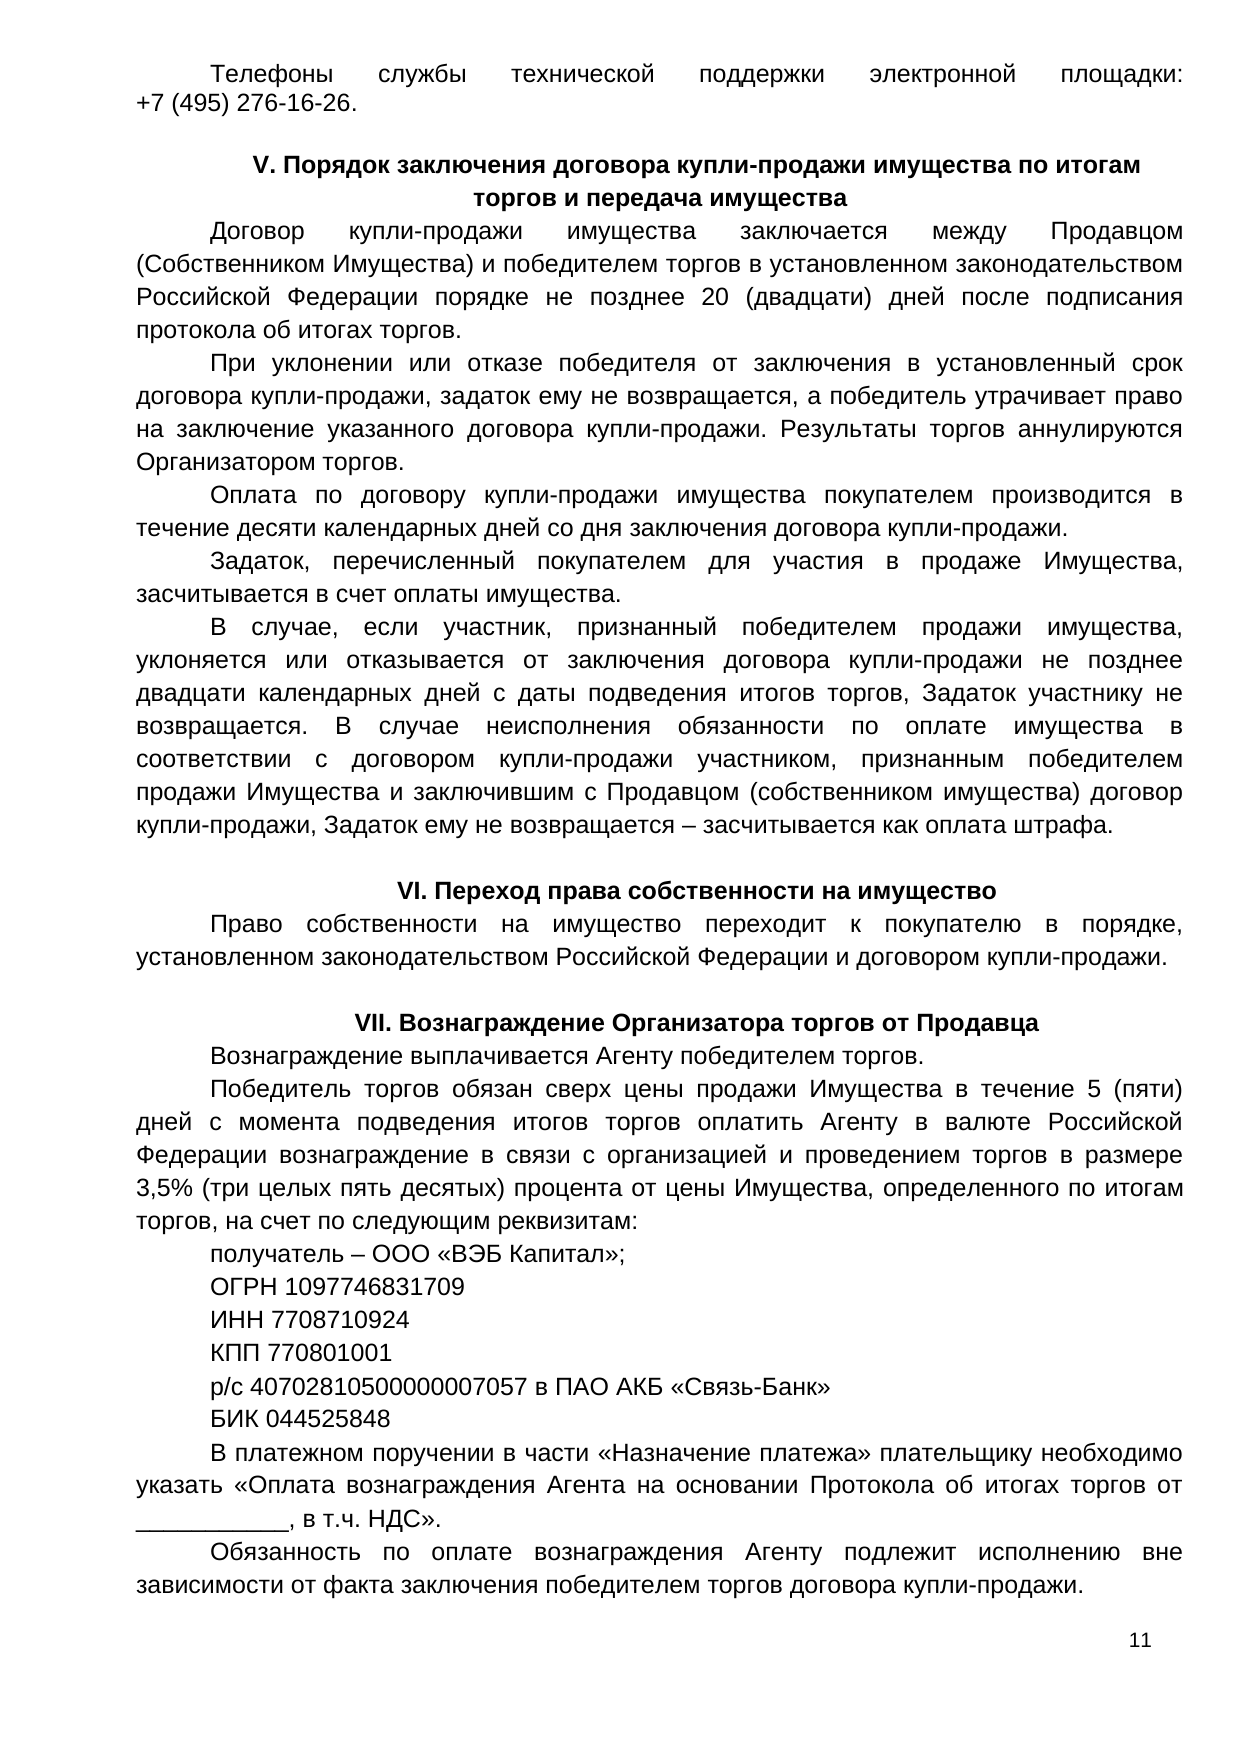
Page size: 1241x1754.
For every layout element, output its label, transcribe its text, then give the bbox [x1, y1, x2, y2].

subtitle Телефоны службы технической поддержки электронной площадки: +7 (495) 276-16-26. [136, 59, 1184, 117]
text р/с 40702810500000007057 в ПАО АКБ «Связь-Банк» [210, 1371, 1184, 1400]
text ОГРН 1097746831709 [210, 1272, 1184, 1301]
text При уклонении или отказе победителя от заключения в установленный срок договора купли-продажи, задаток ему не возвращается, а победитель утрачивает право на заключение указанного договора купли-продажи. Результаты торгов аннулируются Организатором торгов. [136, 348, 1184, 476]
text Обязанность по оплате вознаграждения Агенту подлежит исполнению вне зависимости от факта заключения победителем торгов договора купли-продажи. [136, 1537, 1184, 1598]
text V. Порядок заключения договора купли-продажи имущества по итогам торгов и передача имущества [136, 149, 1184, 211]
text Оплата по договору купли-продажи имущества покупателем производится в течение десяти календарных дней со дня заключения договора купли-продажи. [136, 480, 1184, 542]
text БИК 044525848 [210, 1404, 1184, 1433]
text Договор купли-продажи имущества заключается между Продавцом (Собственником Имущества) и победителем торгов в установленном законодательством Российской Федерации порядке не позднее 20 (двадцати) дней после подписания протокола об итогах торгов. [136, 216, 1184, 343]
text VI. Переход права собственности на имущество [136, 876, 1184, 905]
text Задаток, перечисленный покупателем для участия в продаже Имущества, засчитывается в счет оплаты имущества. [136, 546, 1184, 608]
text В случае, если участник, признанный победителем продажи имущества, уклоняется или отказывается от заключения договора купли-продажи не позднее двадцати календарных дней с даты подведения итогов торгов, Задаток участнику не возвращается. В случае неисполнения обязанности по оплате имущества в соответствии с договором купли-продажи участником, признанным победителем продажи Имущества и заключившим с Продавцом (собственником имущества) договор купли-продажи, Задаток ему не возвращается – засчитывается как оплата штрафа. [136, 612, 1184, 839]
text Право собственности на имущество переходит к покупателю в порядке, установленном законодательством Российской Федерации и договором купли-продажи. [136, 909, 1184, 971]
text получатель – ООО «ВЭБ Капитал»; [210, 1239, 1184, 1268]
text ИНН 7708710924 [210, 1305, 1184, 1334]
text Победитель торгов обязан сверх цены продажи Имущества в течение 5 (пяти) дней с момента подведения итогов торгов оплатить Агенту в валюте Российской Федерации вознаграждение в связи с организацией и проведением торгов в размере 3,5% (три целых пять десятых) процента от цены Имущества, определенного по итогам торгов, на счет по следующим реквизитам: [136, 1074, 1184, 1235]
text КПП 770801001 [210, 1338, 1184, 1367]
text В платежном поручении в части «Назначение платежа» плательщику необходимо указать «Оплата вознаграждения Агента на основании Протокола об итогах торгов от ___________, в т.ч. НДС». [136, 1437, 1184, 1532]
text VII. Вознаграждение Организатора торгов от Продавца [209, 1008, 1184, 1037]
text Вознаграждение выплачивается Агенту победителем торгов. [136, 1041, 1184, 1070]
